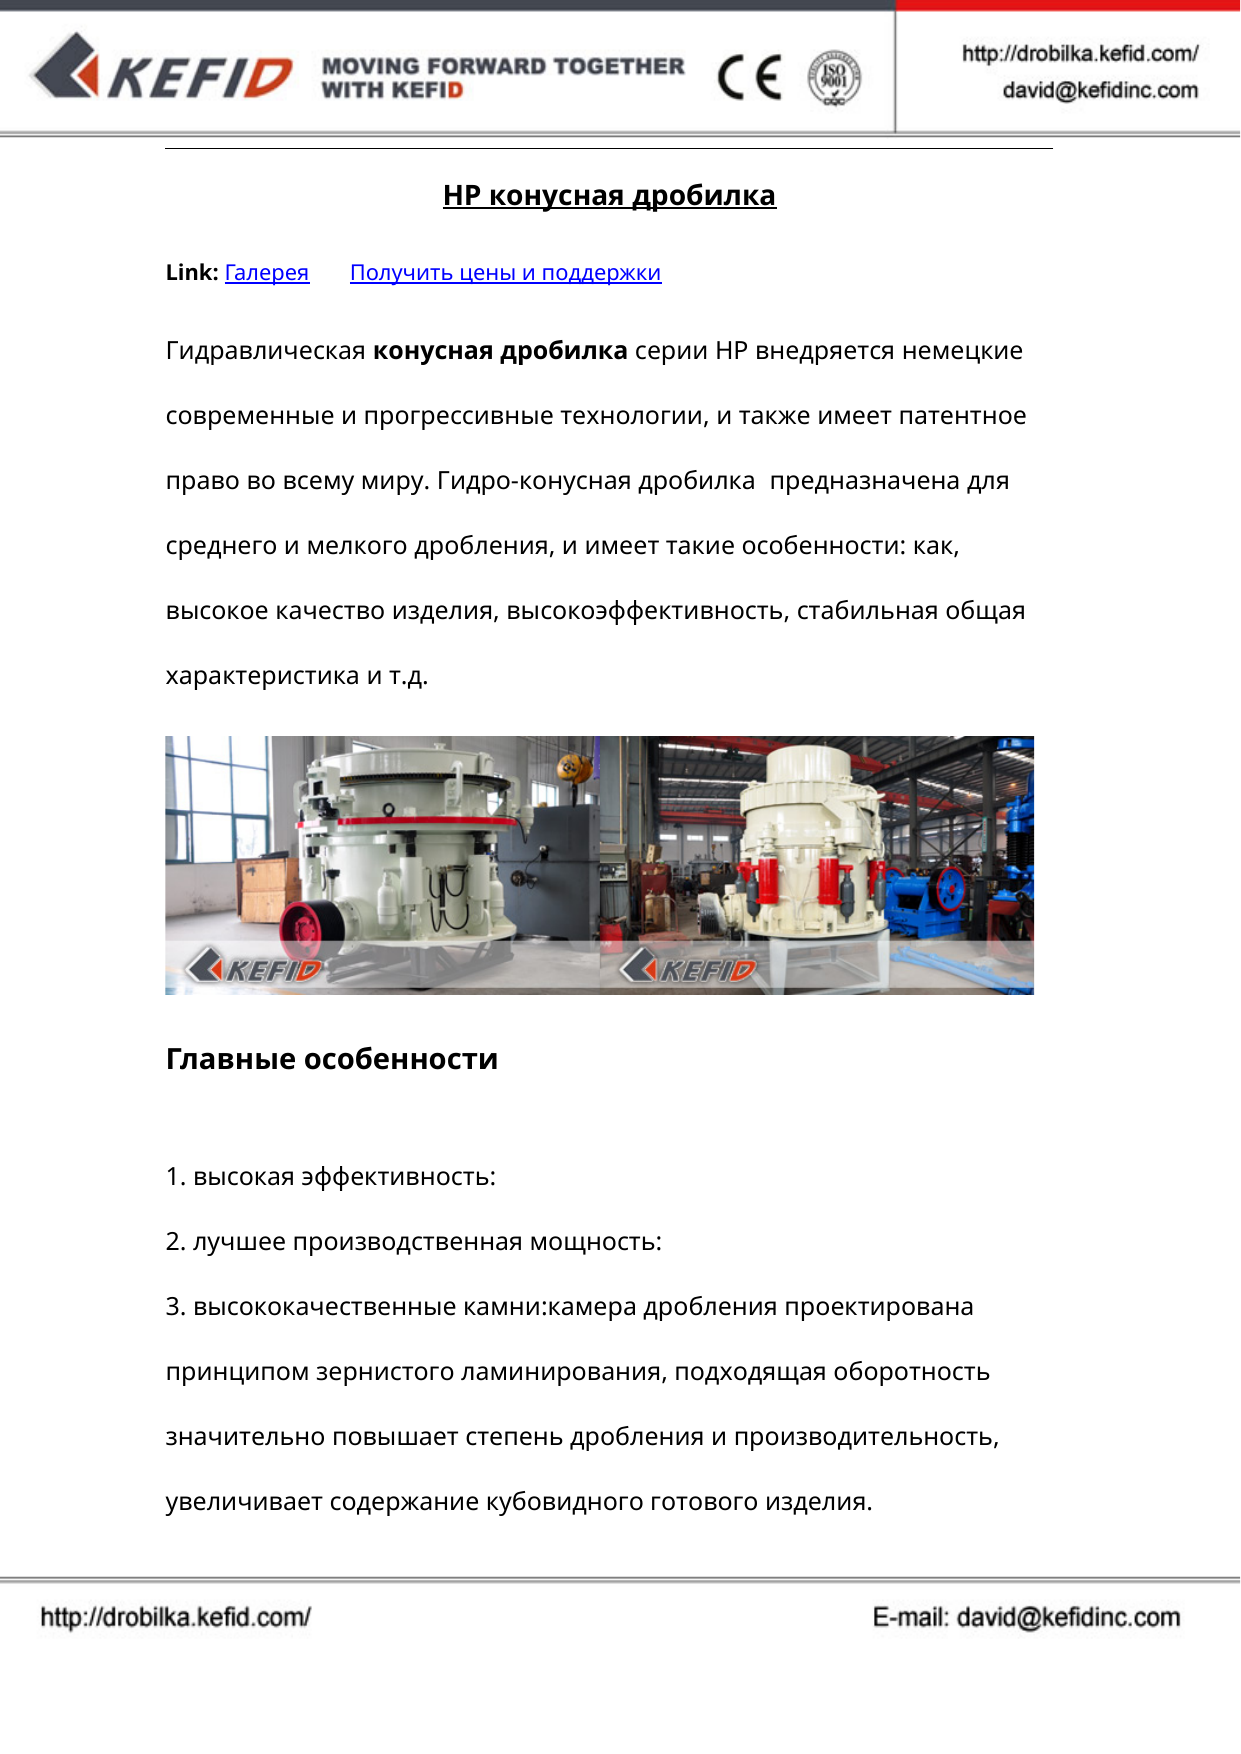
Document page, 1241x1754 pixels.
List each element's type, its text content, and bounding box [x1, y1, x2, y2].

picture [0, 1575, 1241, 1652]
text Гидравлическая конусная дробилка серии HP внедряется немецкие современные и прогрессивные технологии, и также имеет патентное право во всему миру. Гидро-конусная дробилка предназначена для среднего и мелкого дробления, и имеет такие особенности: как, высокое качество изделия, высокоэффективность, стабильная общая характеристика и т.д. [165, 317, 1053, 707]
subtitle HP конусная дробилка [165, 162, 1053, 227]
subtitle Главные особенности [165, 1026, 1053, 1091]
text Link: Галерея Получить цены и поддержки [165, 256, 1053, 288]
picture [165, 736, 1035, 995]
picture [0, 0, 1241, 139]
